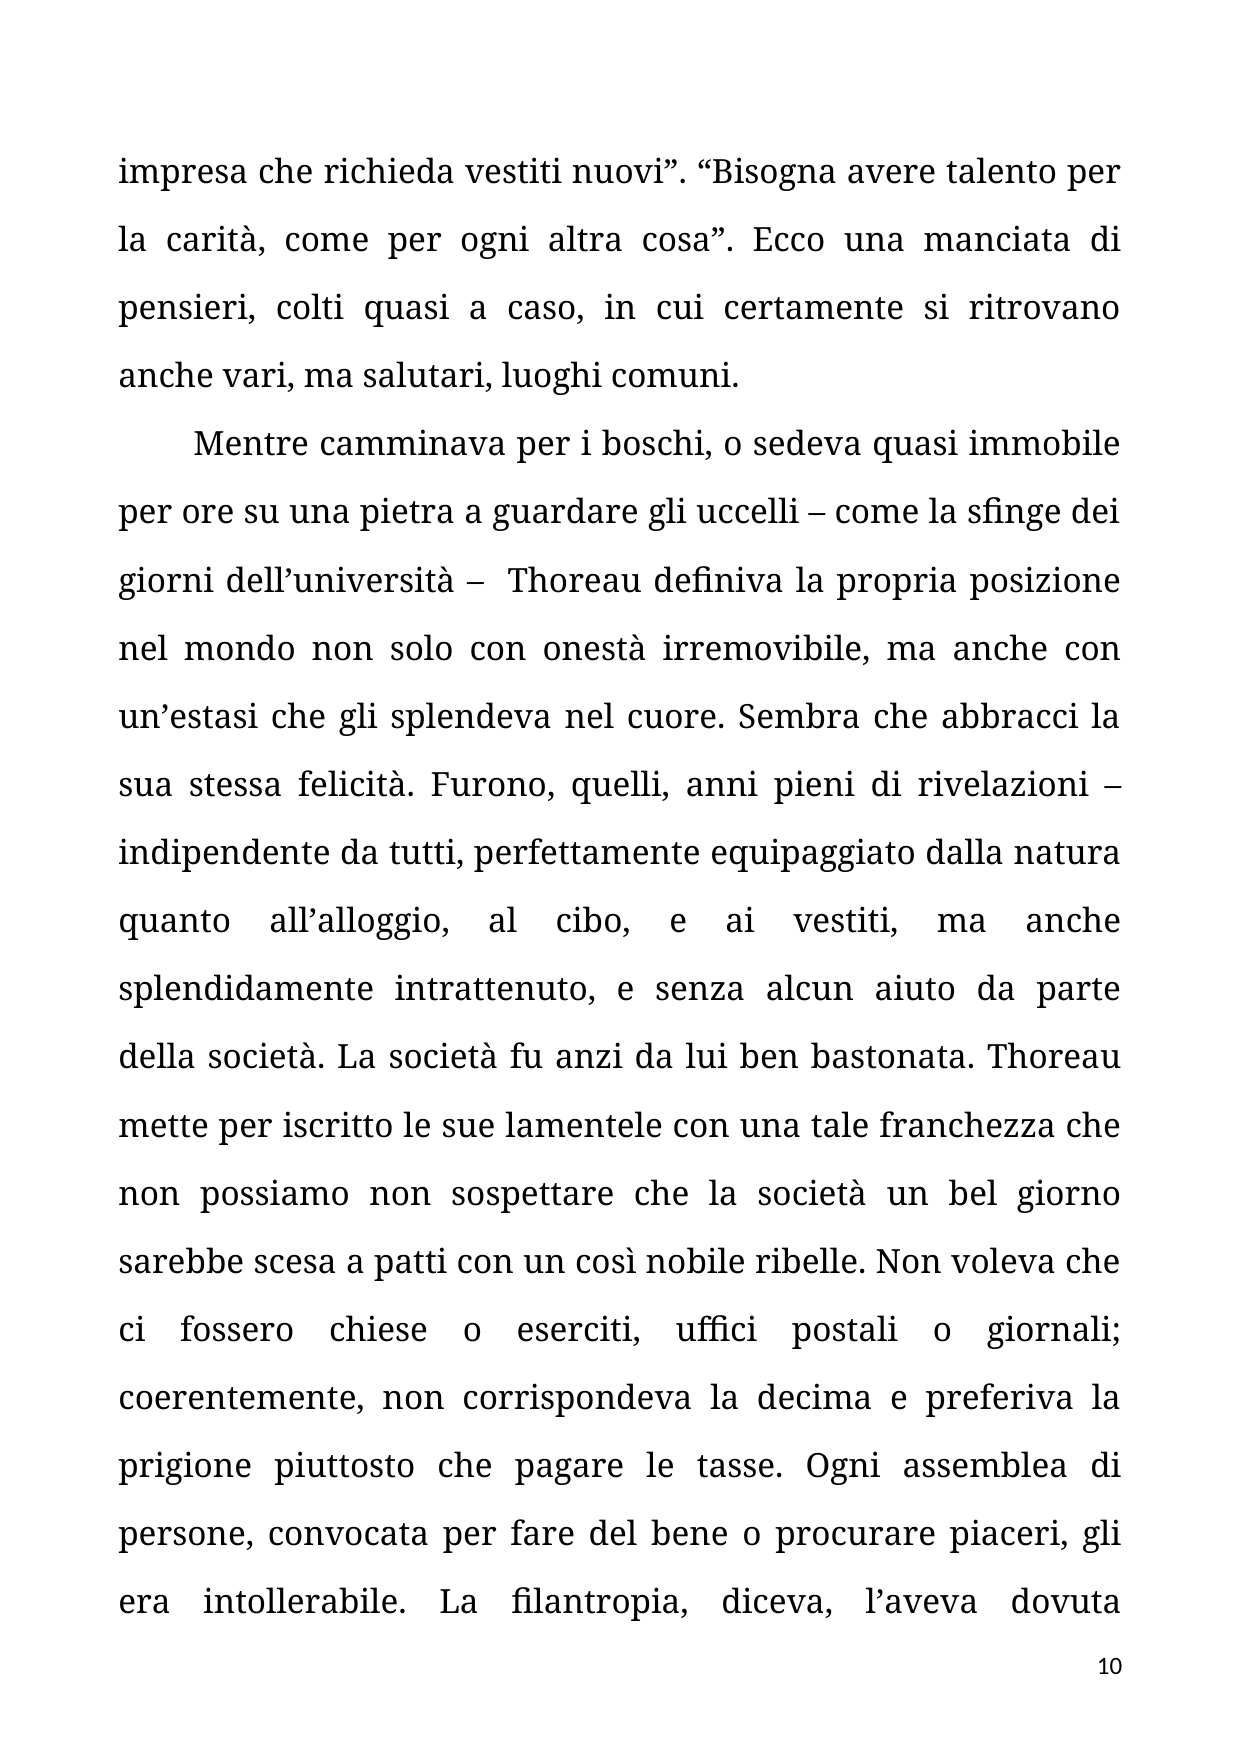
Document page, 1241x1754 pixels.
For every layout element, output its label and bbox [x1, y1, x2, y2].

text [118, 148, 1122, 397]
text [118, 420, 1122, 1624]
